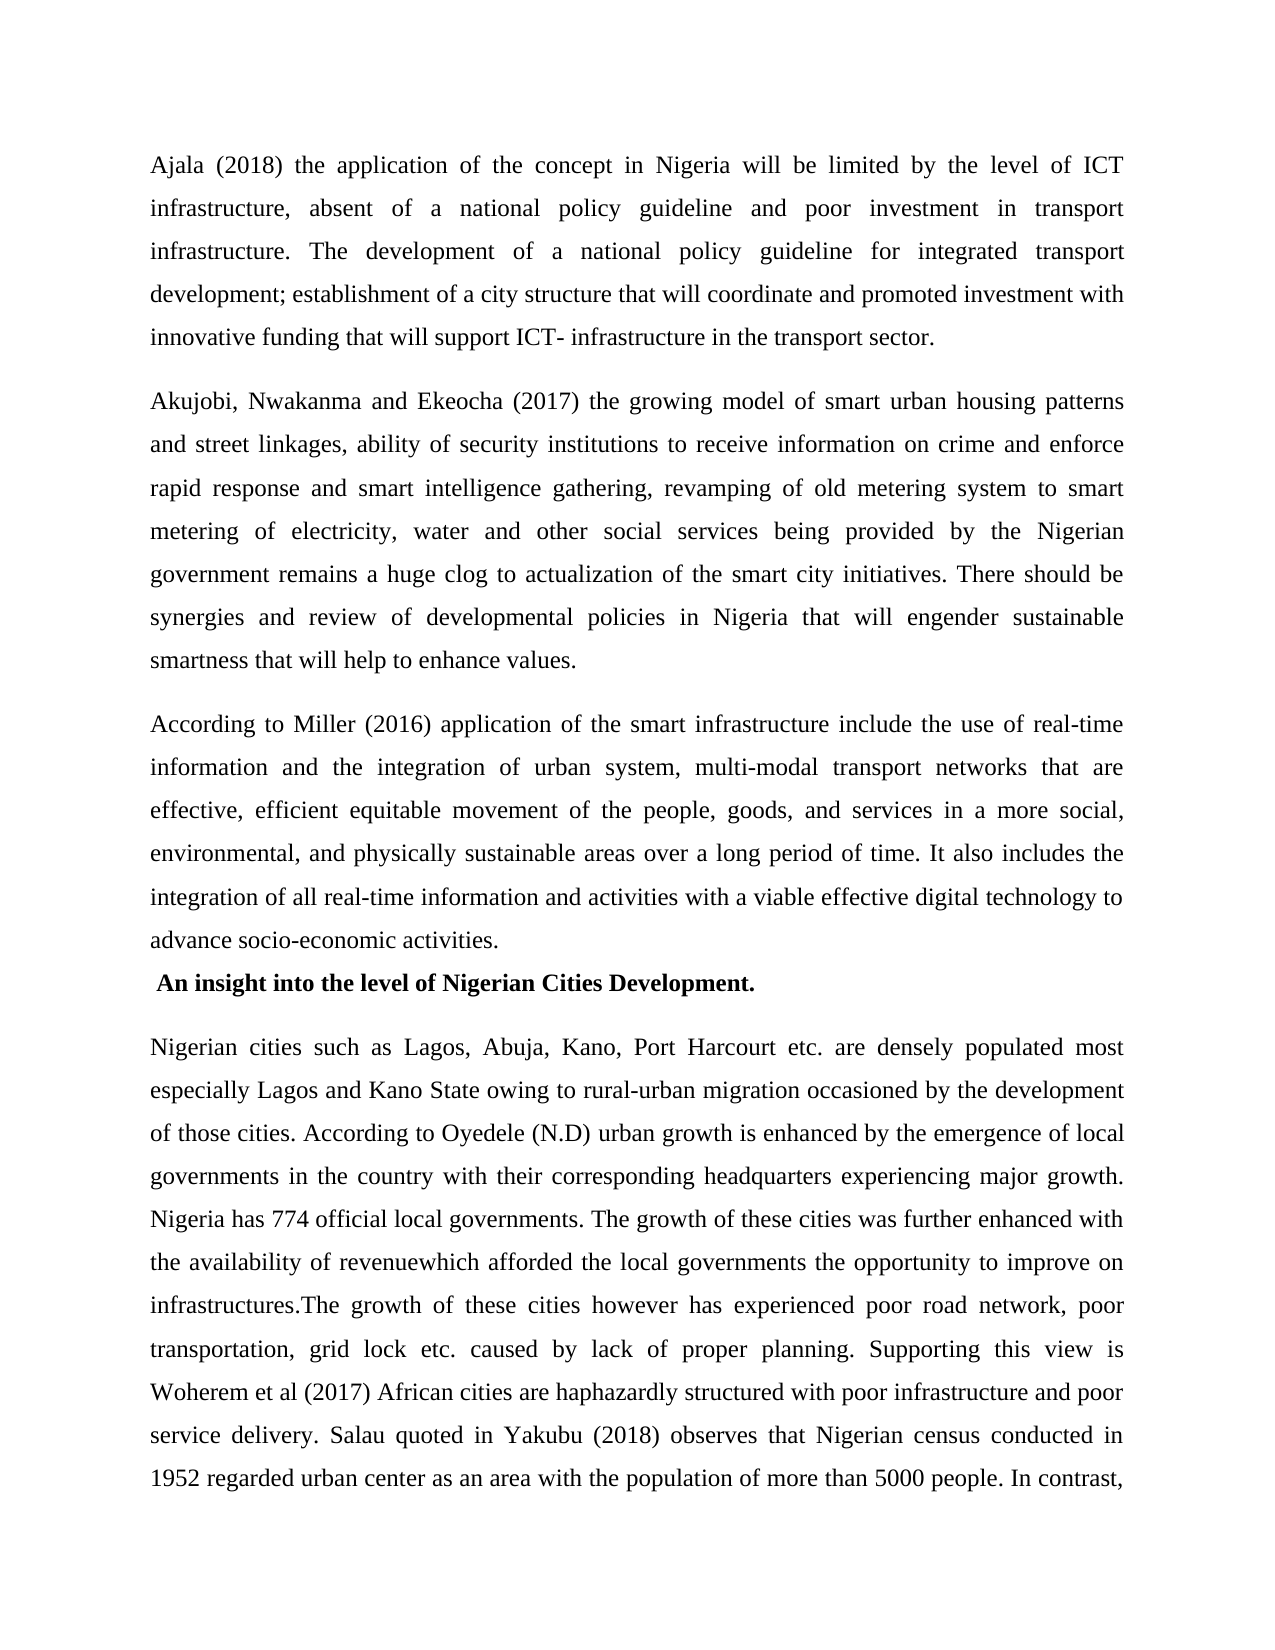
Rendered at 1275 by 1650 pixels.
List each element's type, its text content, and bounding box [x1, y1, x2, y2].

text An insight into the level of Nigerian Cities Development. [150, 968, 1125, 997]
text Ajala (2018) the application of the concept in Nigeria will be limited by the level of ICT infrastructure, absent of a national policy guideline and poor investment in transport infrastructure. The development of a national policy guideline for integrated transport development; establishment of a city structure that will coordinate and promoted investment with innovative funding that will support ICT- infrastructure in the transport sector. [150, 150, 1125, 351]
text Akujobi, Nwakanma and Ekeocha (2017) the growing model of smart urban housing patterns and street linkages, ability of security institutions to receive information on crime and enforce rapid response and smart intelligence gathering, revamping of old metering system to smart metering of electricity, water and other social services being provided by the Nigerian government remains a huge clog to actualization of the smart city initiatives. There should be synergies and review of developmental policies in Nigeria that will engender sustainable smartness that will help to enhance values. [150, 386, 1125, 674]
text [150, 1032, 1125, 1492]
text According to Miller (2016) application of the smart infrastructure include the use of real-time information and the integration of urban system, multi-modal transport networks that are effective, efficient equitable movement of the people, goods, and services in a more social, environmental, and physically sustainable areas over a long period of time. It also includes the integration of all real-time information and activities with a viable effective digital technology to advance socio-economic activities. [150, 709, 1125, 953]
